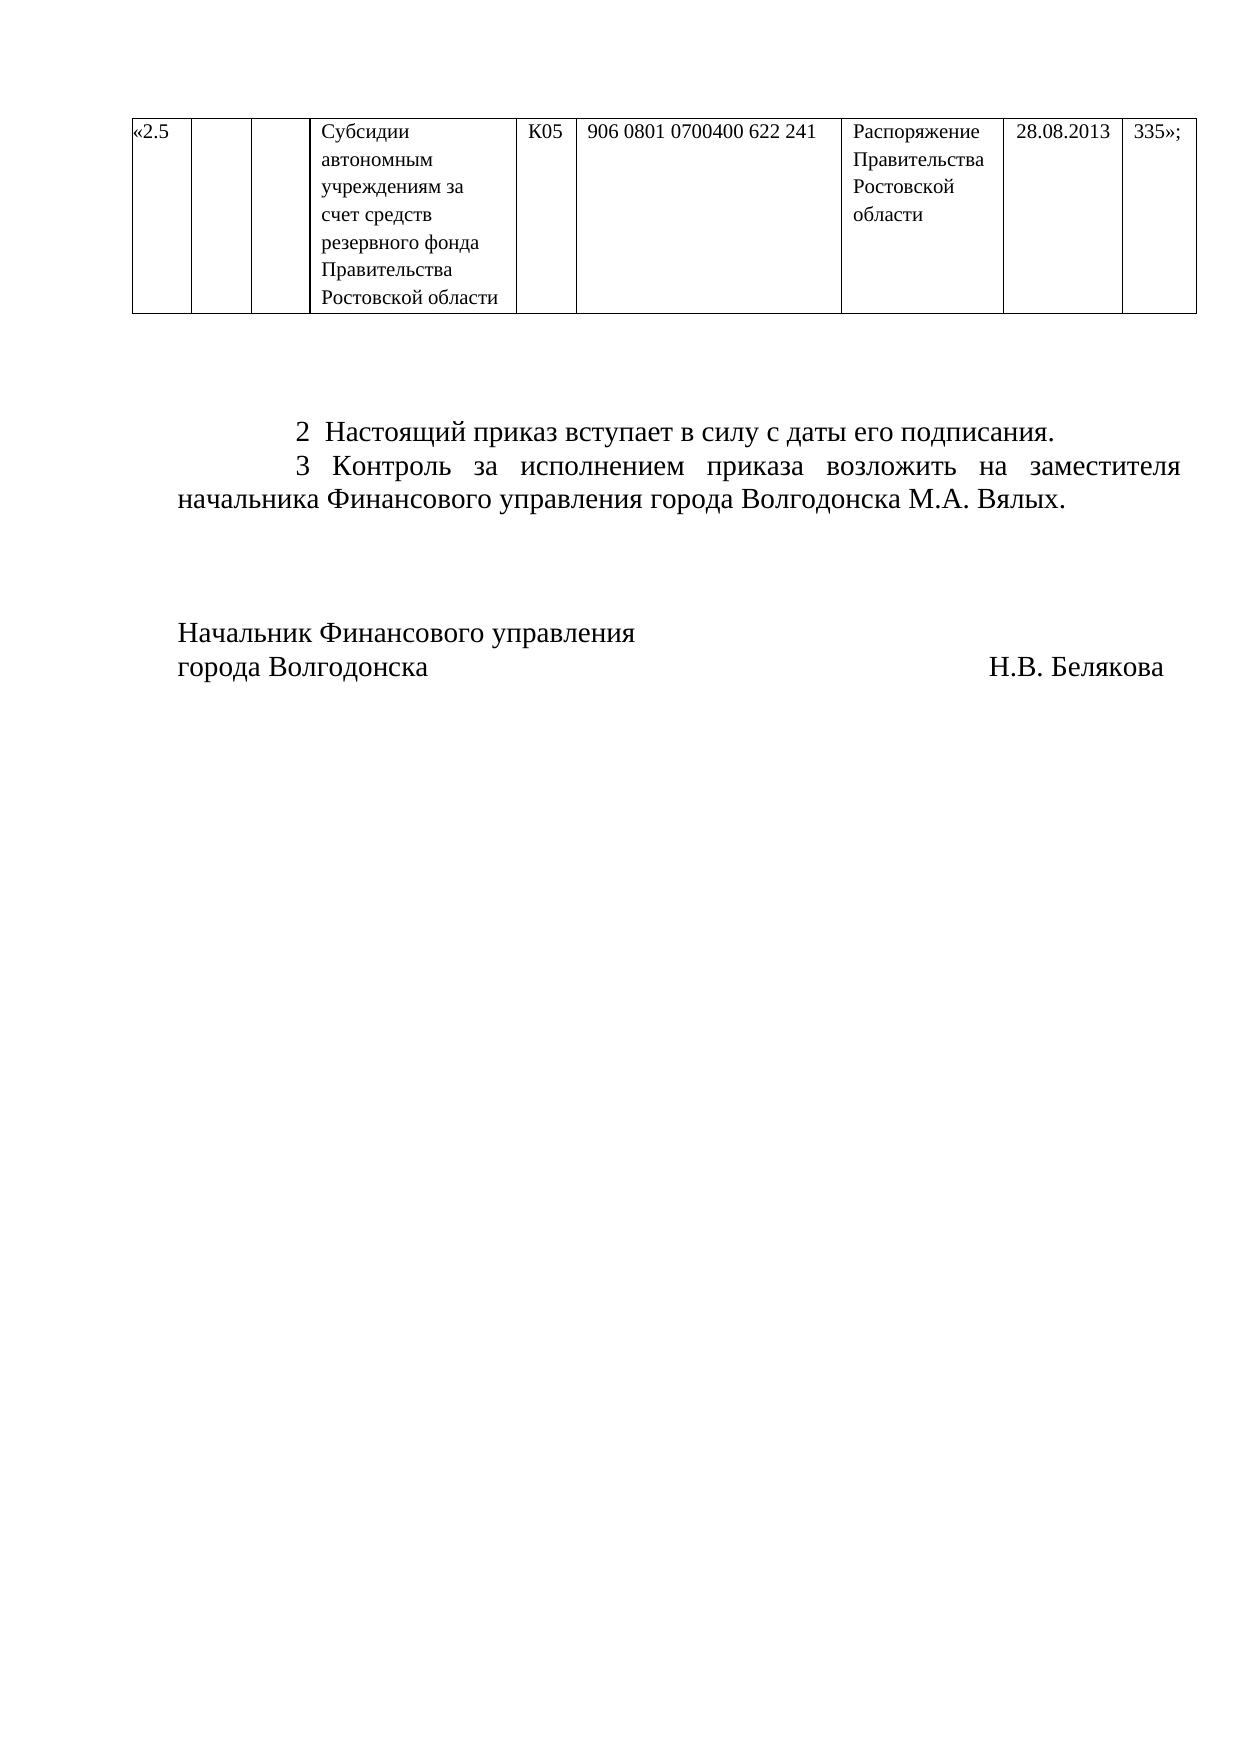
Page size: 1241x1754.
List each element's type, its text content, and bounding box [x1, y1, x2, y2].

table_header [192, 119, 251, 313]
table_header Субсидии автономным учреждениям за счет средств резервного фонда Правительства Ростовской области [311, 119, 516, 313]
table_header 906 0801 0700400 622 241 [577, 119, 841, 313]
table_header 335»; [1123, 119, 1196, 313]
text 2 Настоящий приказ вступает в силу с даты его подписания. [177, 414, 1181, 448]
table_header 28.08.2013 [1004, 119, 1122, 313]
text Начальник Финансового управления [177, 616, 1181, 649]
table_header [842, 119, 1003, 313]
text города Волгодонска Н.В. Белякова [177, 649, 1181, 683]
table_header [252, 119, 309, 313]
text 3 Контроль за исполнением приказа возложить на заместителя начальника Финансового управления города Волгодонска М.А. Вялых. [177, 448, 1181, 515]
table_header К05 [517, 119, 576, 313]
table_header «2.5 [133, 119, 191, 313]
